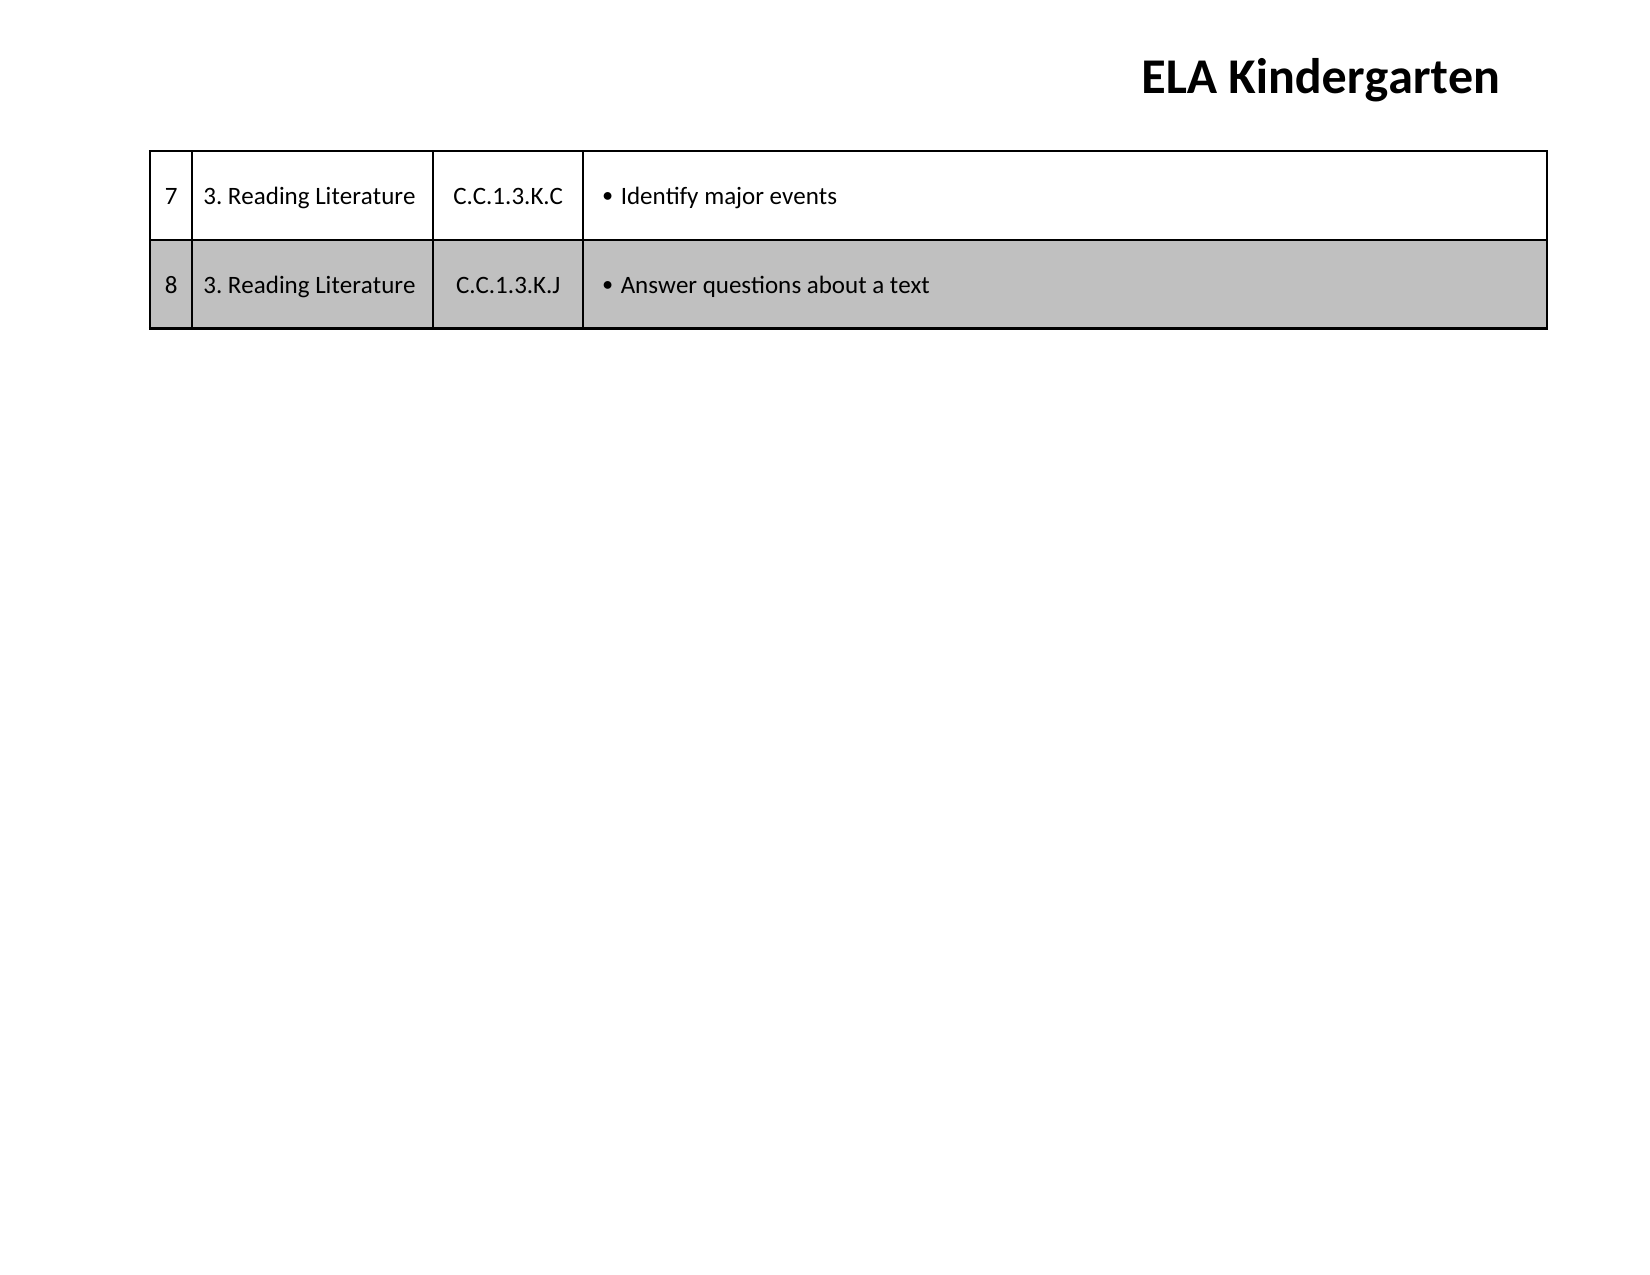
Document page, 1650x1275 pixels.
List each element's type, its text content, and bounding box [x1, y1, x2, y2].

table_cell C.C.1.3.K.C [434, 152, 582, 239]
table_cell Answer questions about a text [584, 241, 1546, 327]
table_cell Identify major events [584, 152, 1546, 239]
table_cell 3. Reading Literature [193, 241, 432, 327]
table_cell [193, 152, 432, 239]
table_cell 8 [151, 241, 191, 327]
table_cell C.C.1.3.K.J [434, 241, 582, 327]
table_cell 7 [151, 152, 191, 239]
